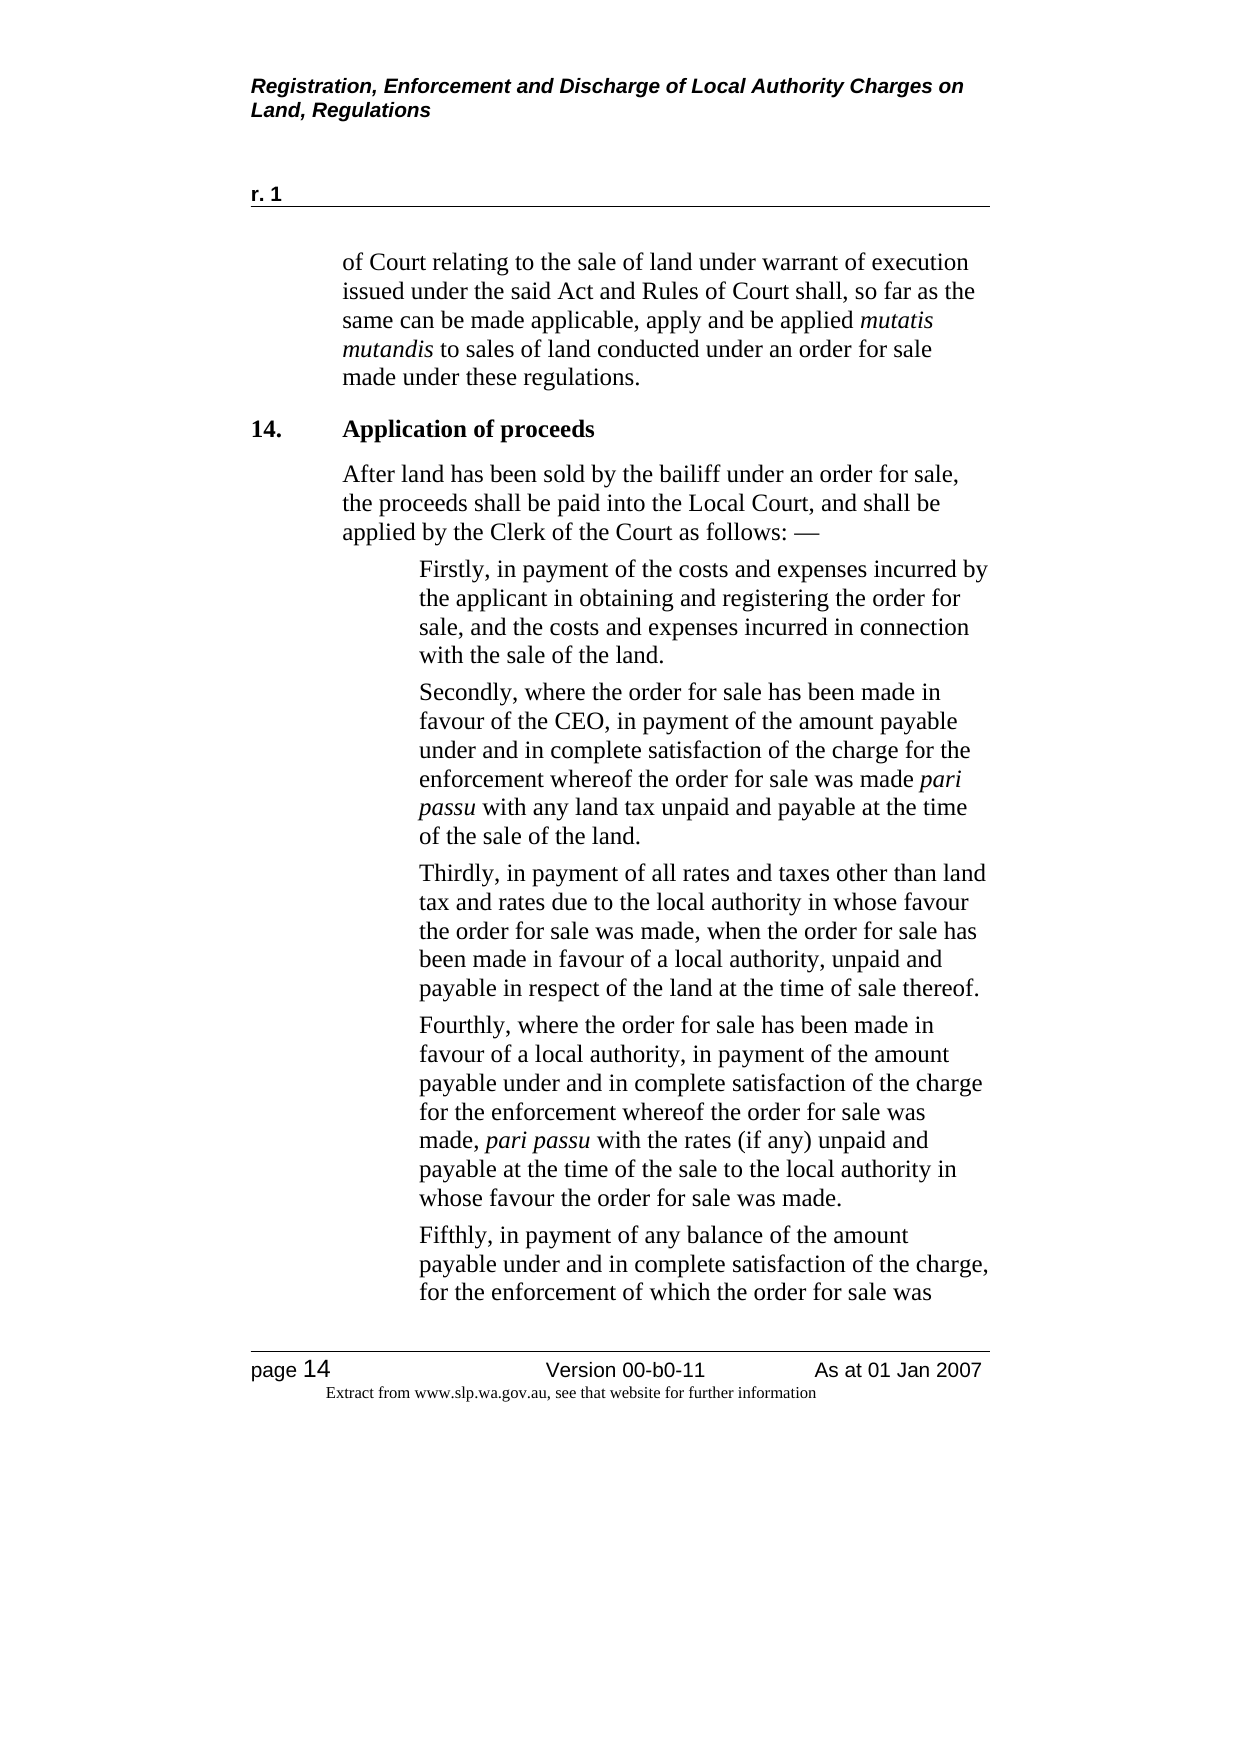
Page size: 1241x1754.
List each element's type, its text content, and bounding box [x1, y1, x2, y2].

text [251, 247, 990, 391]
text Secondly, where the order for sale has been made in favour of the CEO, in payment of the amount payable under and in complete satisfaction of the charge for the enforcement whereof the order for sale was made pari passu with any land tax unpaid and payable at the time of the sale of the land. [251, 677, 990, 850]
text Thirdly, in payment of all rates and taxes other than land tax and rates due to the local authority in whose favour the order for sale was made, when the order for sale has been made in favour of a local authority, unpaid and payable in respect of the land at the time of sale thereof. [251, 858, 990, 1002]
text After land has been sold by the bailiff under an order for sale, the proceeds shall be paid into the Local Court, and shall be applied by the Clerk of the Court as follows: — [251, 459, 990, 546]
text Firstly, in payment of the costs and expenses incurred by the applicant in obtaining and registering the order for sale, and the costs and expenses incurred in connection with the sale of the land. [251, 554, 990, 669]
subtitle 14. Application of proceeds [251, 414, 990, 443]
text Fourthly, where the order for sale has been made in favour of a local authority, in payment of the amount payable under and in complete satisfaction of the charge for the enforcement whereof the order for sale was made, pari passu with the rates (if any) unpaid and payable at the time of the sale to the local authority in whose favour the order for sale was made. [251, 1010, 990, 1212]
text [251, 1220, 990, 1306]
